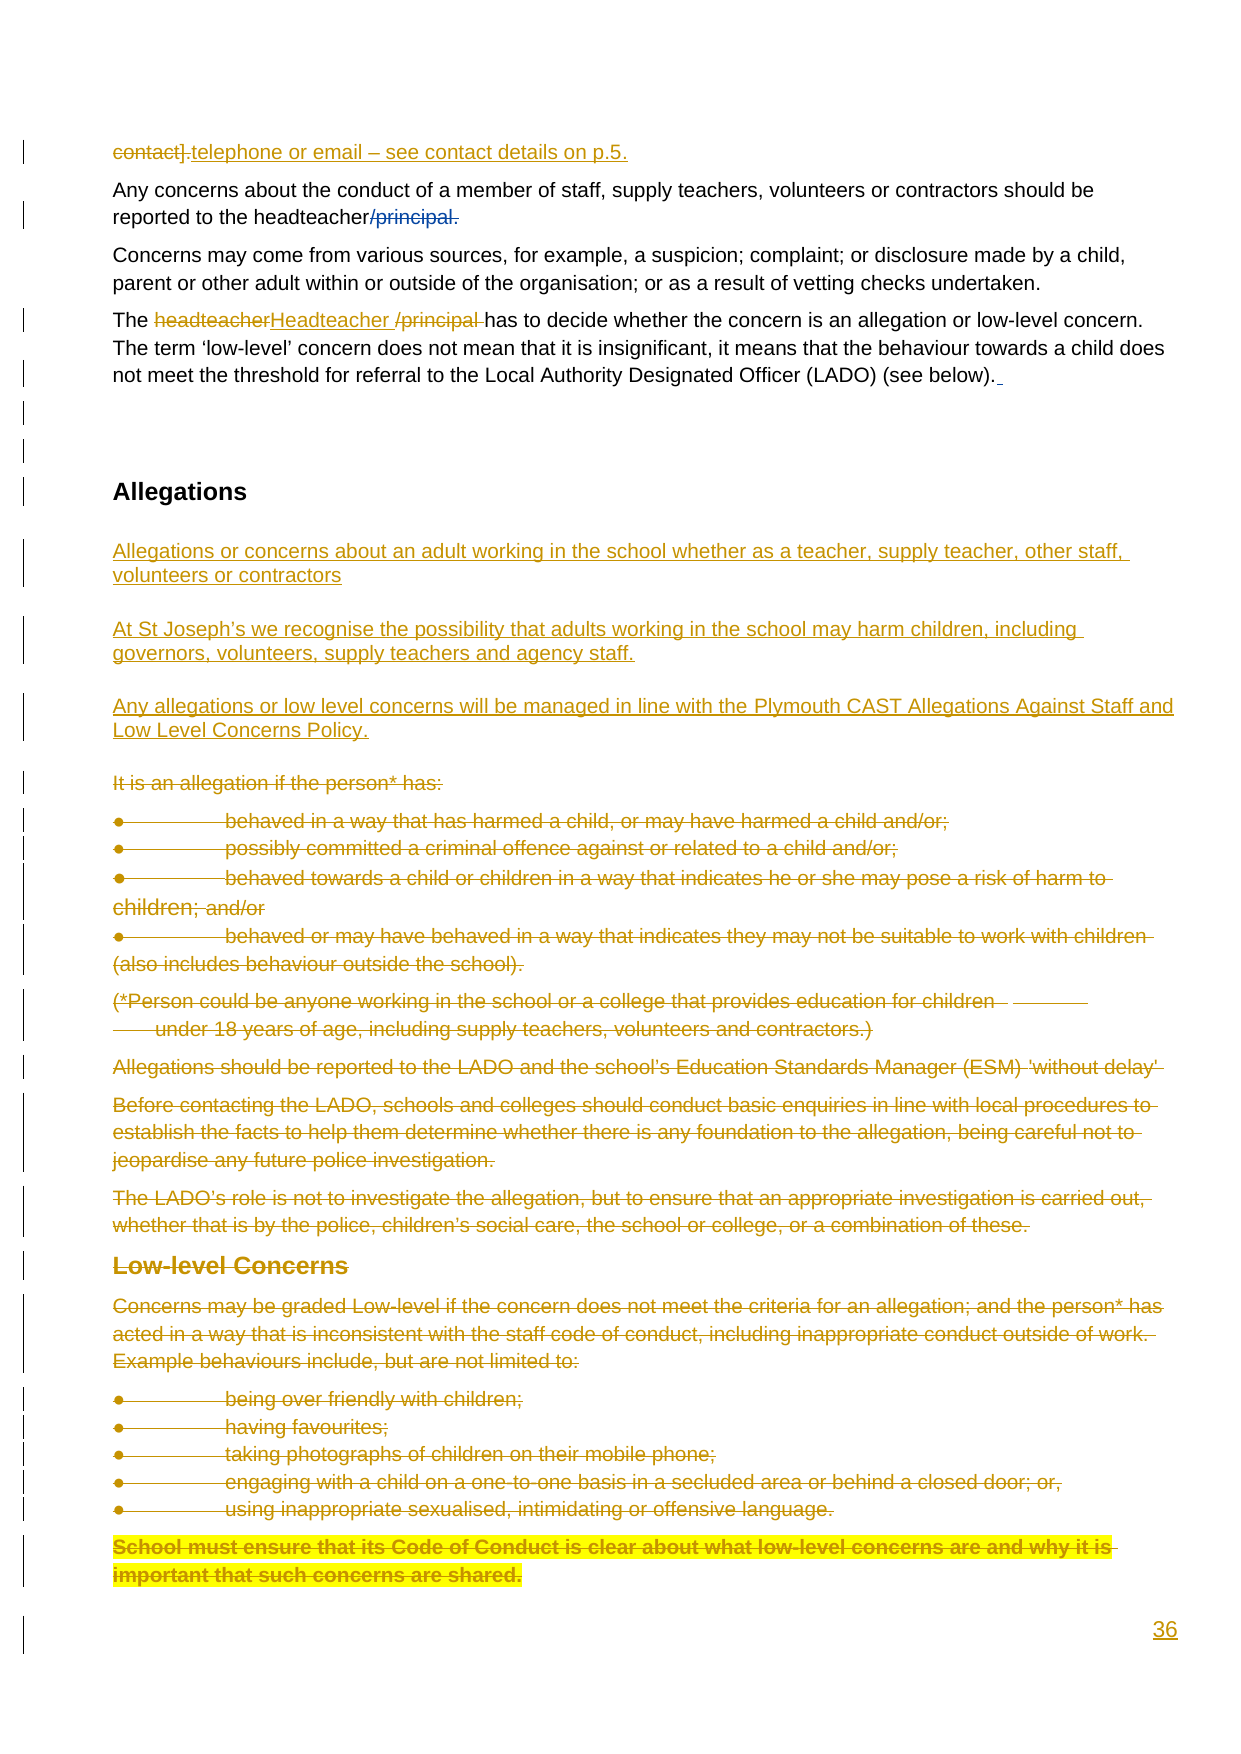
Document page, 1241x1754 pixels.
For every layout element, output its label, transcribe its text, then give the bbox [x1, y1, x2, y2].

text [112, 139, 1167, 163]
text Any concerns about the conduct of a member of staff, supply teachers, volunteers or contractors should be reported to the headteacher [112, 177, 1167, 229]
text Allegations [112, 477, 1167, 506]
text Concerns may come from various sources, for example, a suspicion; complaint; or disclosure made by a child, parent or other adult within or outside of the organisation; or as a result of vetting checks undertaken. [112, 243, 1167, 294]
text The has to decide whether the concern is an allegation or low-level concern. The term ‘low-level’ concern does not mean that it is insignificant, it means that the behaviour towards a child does not meet the threshold for referral to the Local Authority Designated Officer (LADO) (see below). [112, 308, 1167, 387]
